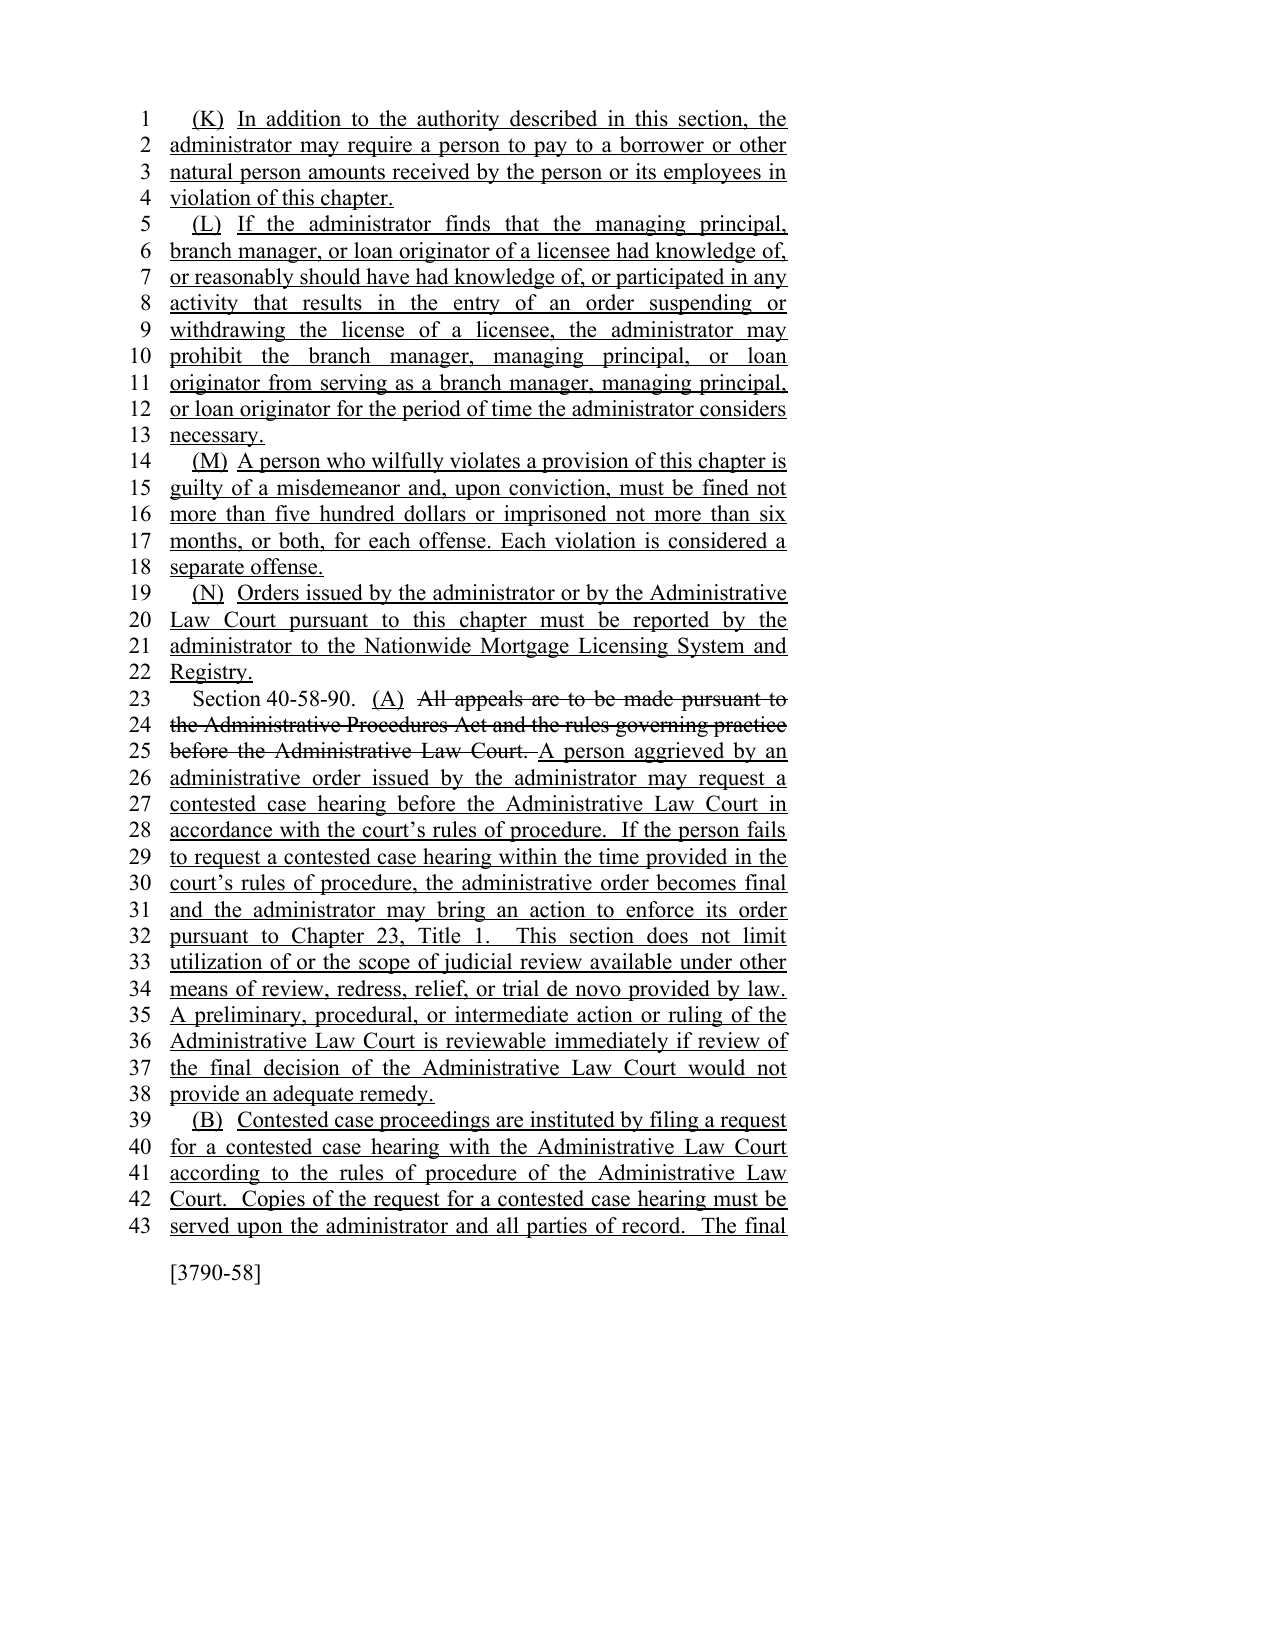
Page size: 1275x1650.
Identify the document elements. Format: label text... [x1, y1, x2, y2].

text (K) In addition to the authority described in this section, the administrator may require a person to pay to a borrower or other natural person amounts received by the person or its employees in violation of this chapter. [169, 182, 787, 210]
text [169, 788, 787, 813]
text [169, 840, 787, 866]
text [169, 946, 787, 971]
text (N) Orders issued by the administrator or by the Administrative Law Court pursuant to this chapter must be reported by the administrator to the Nationwide Mortgage Licensing System and Registry. [169, 656, 787, 685]
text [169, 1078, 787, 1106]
text (N) Orders issued by the administrator or by the Administrative Law Court pursuant to this chapter must be reported by the administrator to the Nationwide Mortgage Licensing System and Registry. [169, 579, 787, 629]
text (K) In addition to the authority described in this section, the administrator may require a person to pay to a borrower or other natural person amounts received by the person or its employees in violation of this chapter. [169, 105, 787, 154]
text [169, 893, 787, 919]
text (K) In addition to the authority described in this section, the administrator may require a person to pay to a borrower or other natural person amounts received by the person or its employees in violation of this chapter. [169, 155, 787, 181]
text (M) A person who wilfully violates a provision of this chapter is guilty of a misdemeanor and, upon conviction, must be fined not more than five hundred dollars or imprisoned not more than six months, or both, for each offense. Each violation is considered a separate offense. [169, 448, 787, 497]
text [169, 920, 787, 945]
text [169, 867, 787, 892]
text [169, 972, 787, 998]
text (M) A person who wilfully violates a provision of this chapter is guilty of a misdemeanor and, upon conviction, must be fined not more than five hundred dollars or imprisoned not more than six months, or both, for each offense. Each violation is considered a separate offense. [169, 551, 787, 579]
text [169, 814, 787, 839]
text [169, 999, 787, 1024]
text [169, 1209, 787, 1235]
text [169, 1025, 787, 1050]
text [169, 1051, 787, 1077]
text (N) Orders issued by the administrator or by the Administrative Law Court pursuant to this chapter must be reported by the administrator to the Nationwide Mortgage Licensing System and Registry. [169, 630, 787, 655]
